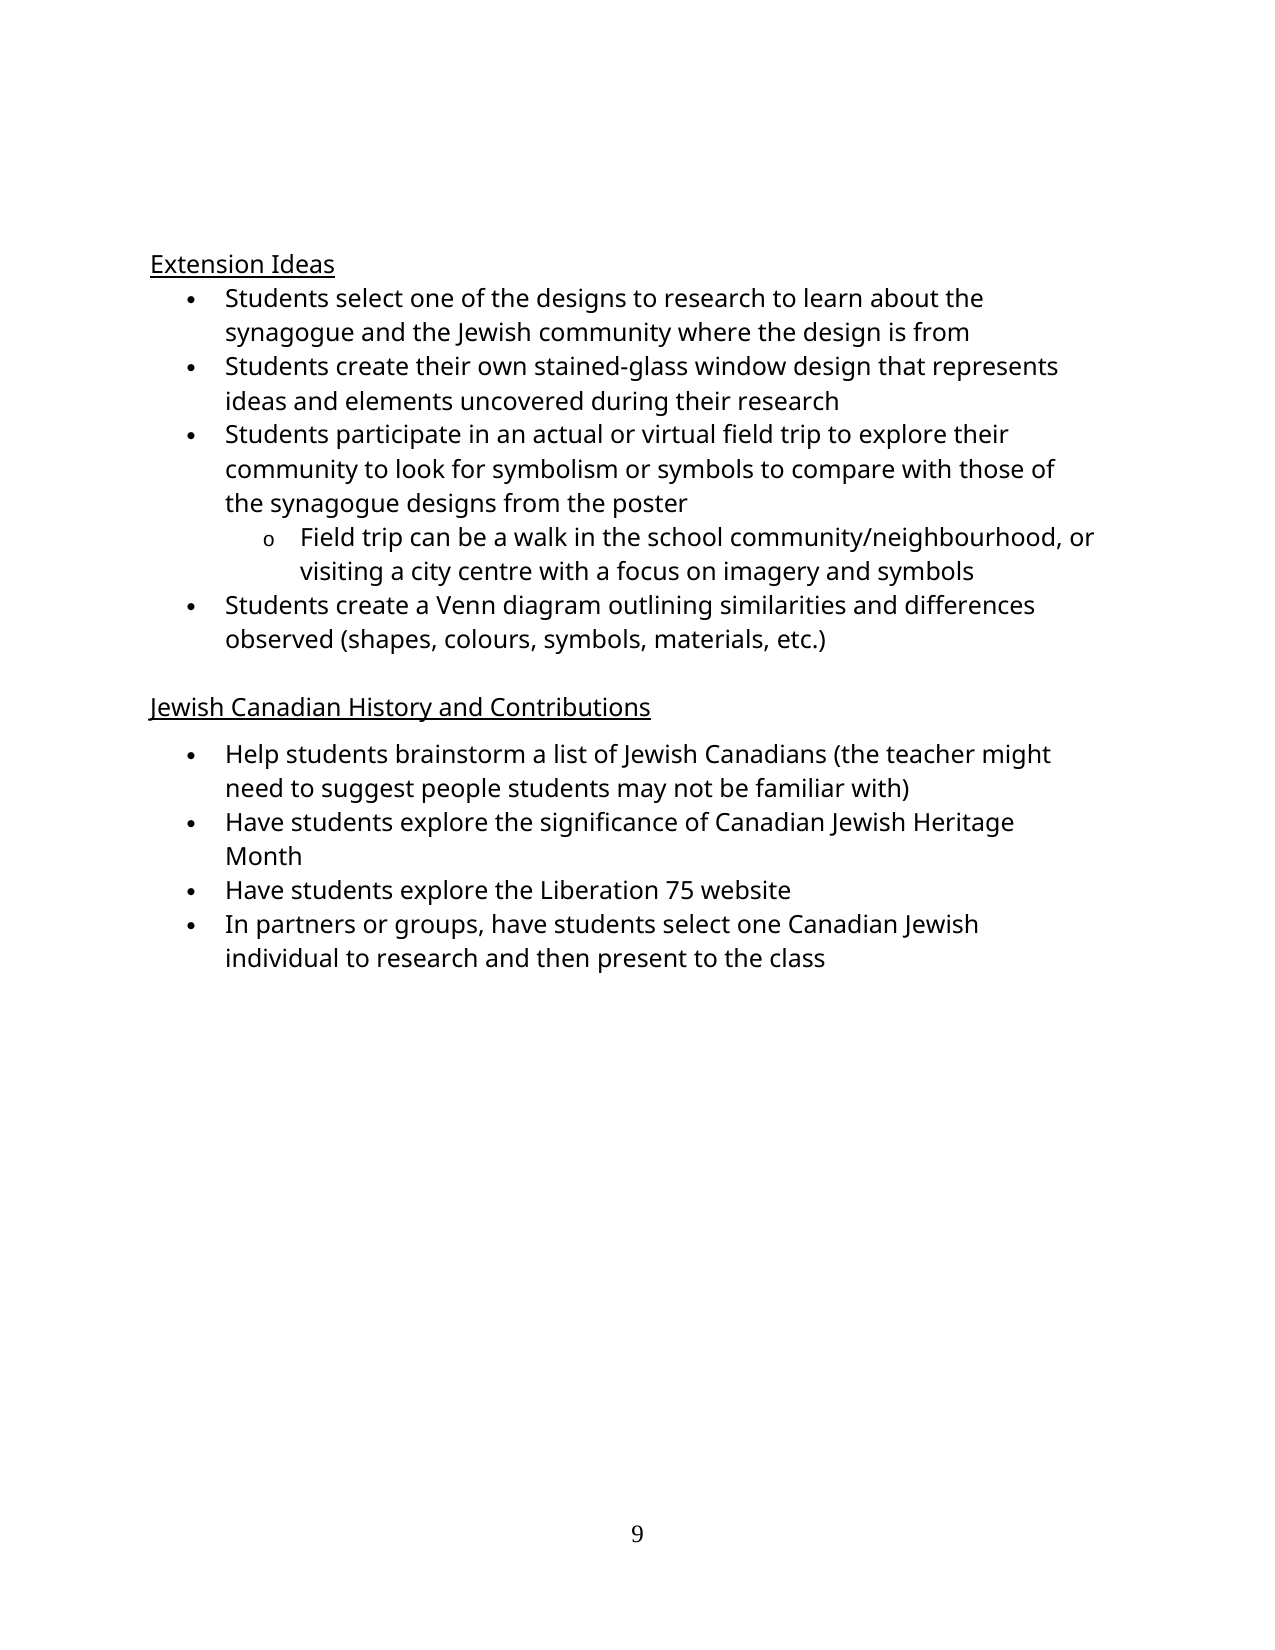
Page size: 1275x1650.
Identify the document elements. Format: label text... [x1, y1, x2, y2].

list In partners or groups, have students select one Canadian Jewish individual to research and then present to the class [187, 907, 1096, 975]
list Students create their own stained-glass window design that represents ideas and elements uncovered during their research [187, 349, 1096, 417]
text Jewish Canadian History and Contributions [150, 690, 1095, 724]
list Students participate in an actual or virtual field trip to explore their community to look for symbolism or symbols to compare with those of the synagogue designs from the poster [187, 417, 1096, 519]
text Extension Ideas [150, 247, 1125, 281]
list Have students explore the Liberation 75 website [187, 872, 1096, 907]
list Students create a Venn diagram outlining similarities and differences observed (shapes, colours, symbols, materials, etc.) [187, 587, 1096, 656]
list Help students brainstorm a list of Jewish Canadians (the teacher might need to suggest people students may not be familiar with) [187, 736, 1096, 804]
list Students select one of the designs to research to learn about the synagogue and the Jewish community where the design is from [187, 281, 1096, 349]
list Have students explore the significance of Canadian Jewish Heritage Month [187, 804, 1096, 872]
list Field trip can be a walk in the school community/neighbourhood, or visiting a city centre with a focus on imagery and symbols [262, 519, 1096, 587]
